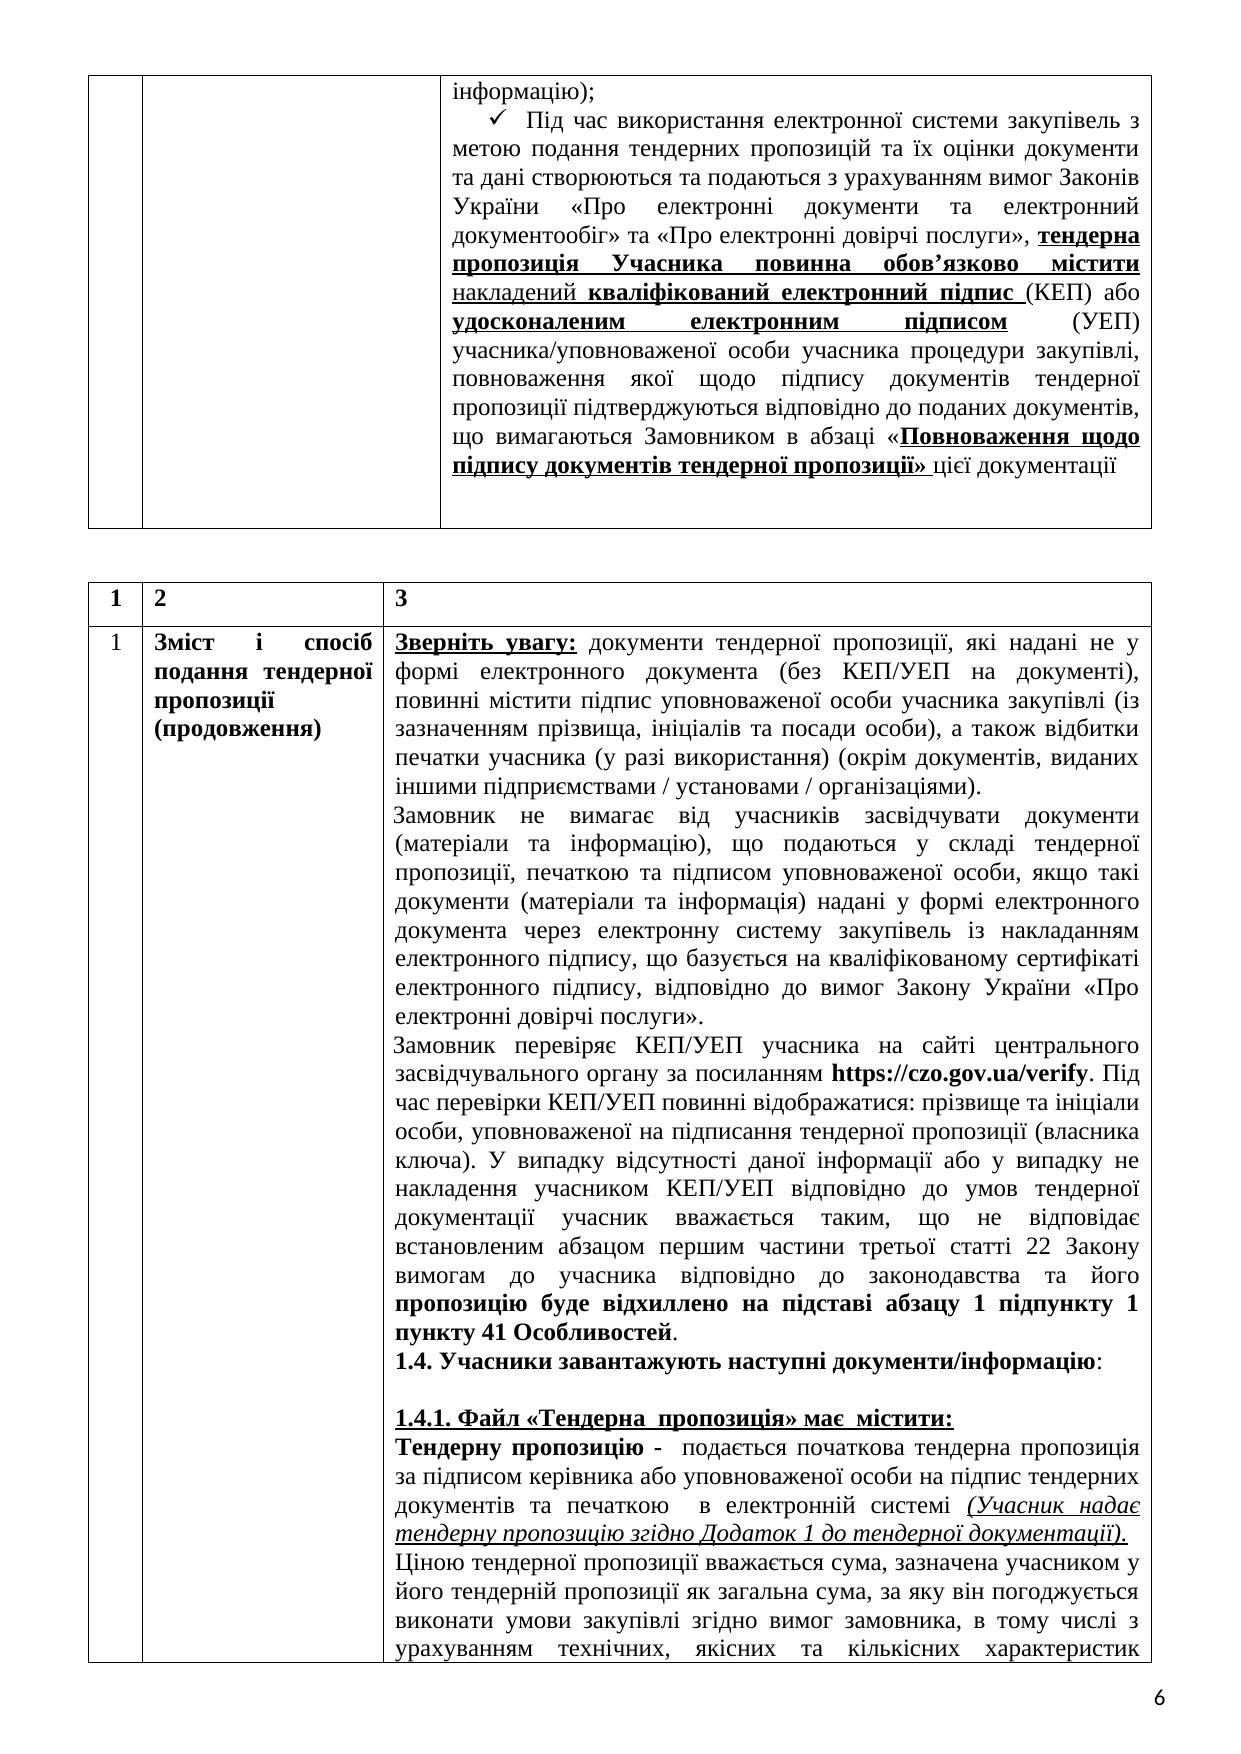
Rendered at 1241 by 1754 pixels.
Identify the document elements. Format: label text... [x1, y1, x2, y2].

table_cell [143, 627, 383, 1662]
table_header 1 [89, 583, 142, 626]
table_header 2 [143, 583, 383, 626]
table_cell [441, 76, 1151, 528]
table_cell 1 [89, 76, 142, 528]
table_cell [384, 627, 1151, 1662]
table_header 3 [384, 583, 1151, 626]
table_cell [143, 76, 440, 528]
table_cell 1 [89, 627, 142, 1662]
